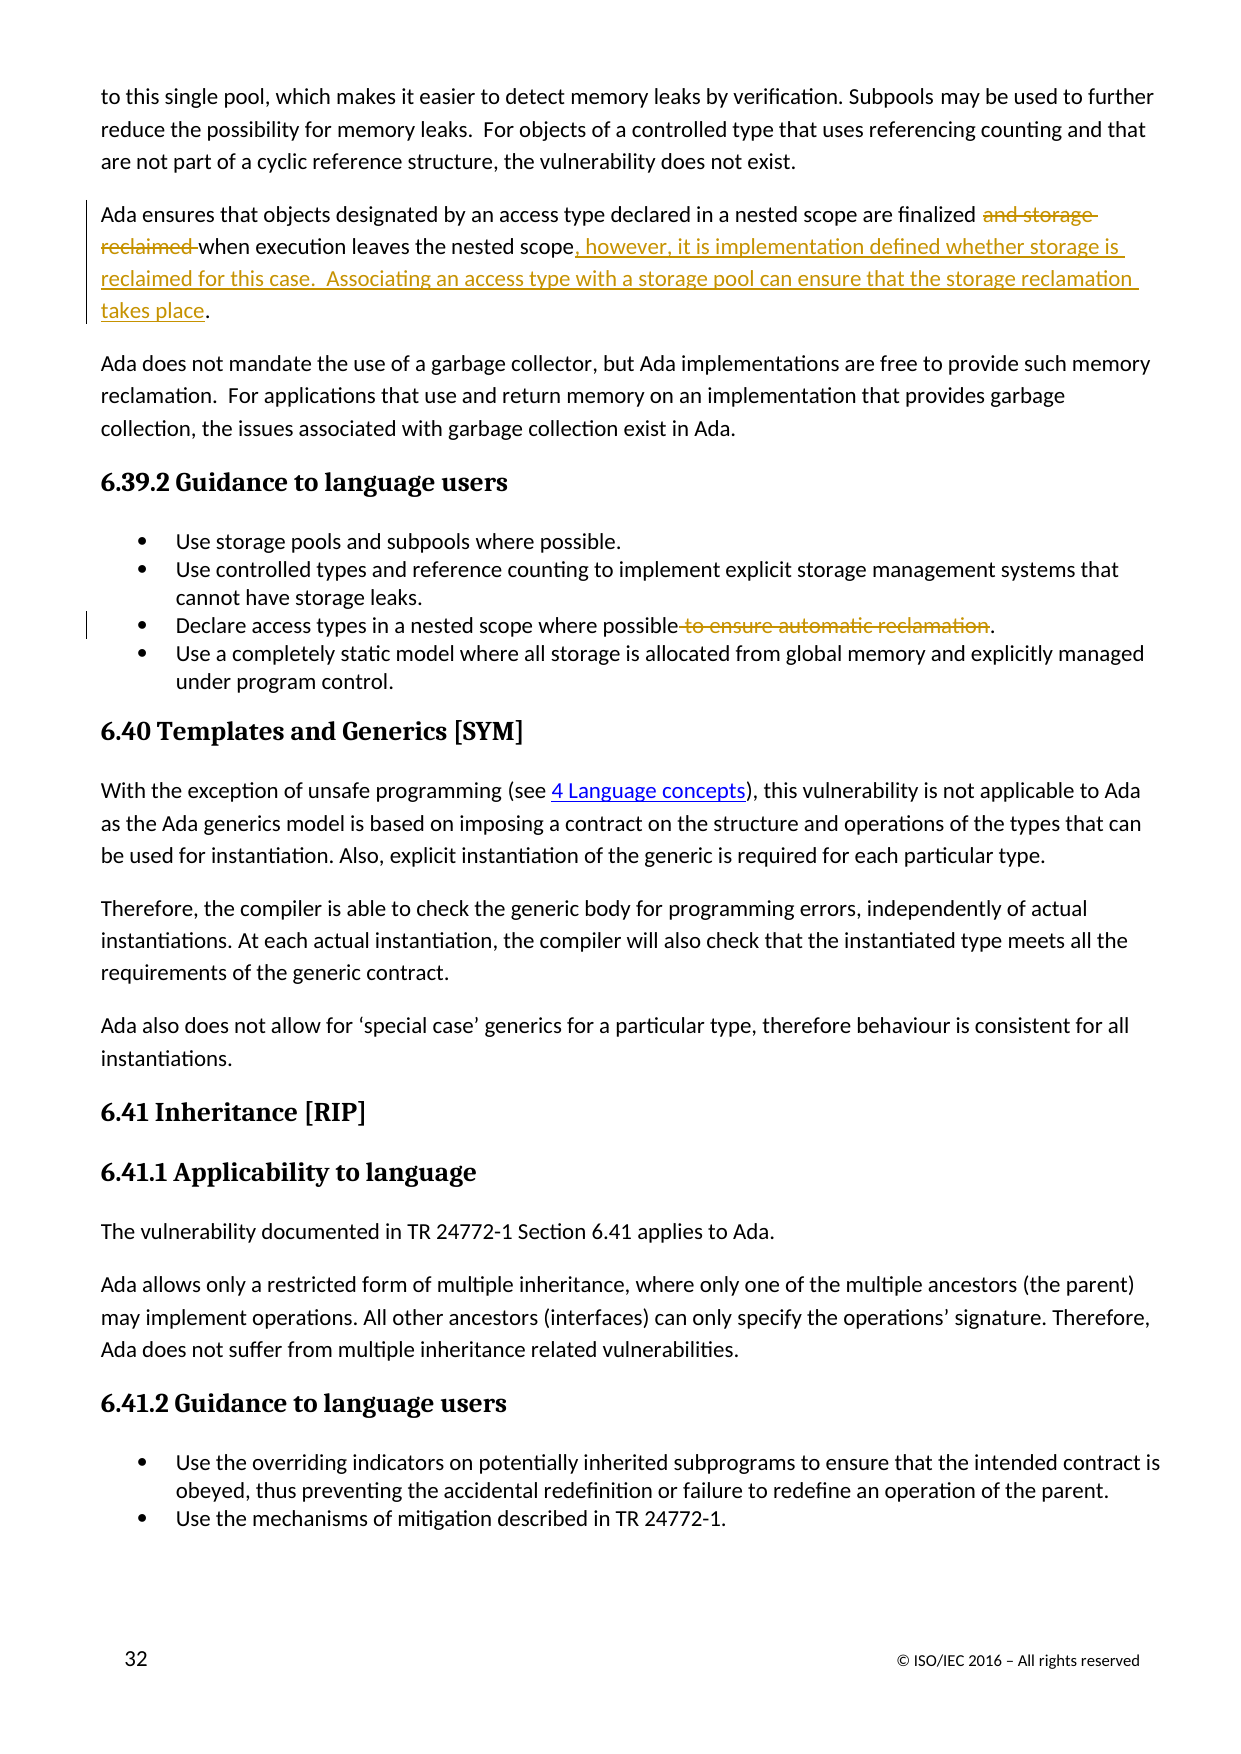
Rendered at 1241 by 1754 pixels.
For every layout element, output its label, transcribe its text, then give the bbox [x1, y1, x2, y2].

subtitle 6.40 Templates and Generics [SYM] [101, 716, 1164, 747]
text Ada allows only a restricted form of multiple inheritance, where only one of the multiple ancestors (the parent) may implement operations. All other ancestors (interfaces) can only specify the operations’ signature. Therefore, Ada does not suffer from multiple inheritance related vulnerabilities. [101, 1271, 1164, 1363]
subtitle 6.41.2 Guidance to language users [101, 1388, 1164, 1419]
subtitle 6.41 Inheritance [RIP] [101, 1097, 1164, 1128]
list Use a completely static model where all storage is allocated from global memory and explicitly managed under program control. [138, 639, 1164, 695]
list Use storage pools and subpools where possible. [138, 527, 1164, 555]
subtitle 6.41.1 Applicability to language [101, 1157, 1164, 1188]
text Therefore, the compiler is able to check the generic body for programming errors, independently of actual instantiations. At each actual instantiation, the compiler will also check that the instantiated type meets all the requirements of the generic contract. [101, 894, 1164, 986]
text The vulnerability documented in TR 24772-1 Section 6.41 applies to Ada. [101, 1217, 1164, 1246]
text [101, 82, 1164, 175]
list Use the overriding indicators on potentially inherited subprograms to ensure that the intended contract is obeyed, thus preventing the accidental redefinition or failure to redefine an operation of the parent. [138, 1448, 1164, 1504]
text Ada does not mandate the use of a garbage collector, but Ada implementations are free to provide such memory reclamation. For applications that use and return memory on an implementation that provides garbage collection, the issues associated with garbage collection exist in Ada. [101, 349, 1164, 442]
list Declare access types in a nested scope where possible. [138, 611, 1164, 639]
list Use the mechanisms of mitigation described in TR 24772-1. [138, 1504, 1164, 1532]
text Ada also does not allow for ‘special case’ generics for a particular type, therefore behaviour is consistent for all instantiations. [101, 1011, 1164, 1072]
text With the exception of unsafe programming (see 4 Language concepts), this vulnerability is not applicable to Ada as the Ada generics model is based on imposing a contract on the structure and operations of the types that can be used for instantiation. Also, explicit instantiation of the generic is required for each particular type. [101, 777, 1164, 869]
text Ada ensures that objects designated by an access type declared in a nested scope are finalized when execution leaves the nested scope. [101, 200, 1164, 324]
list Use controlled types and reference counting to implement explicit storage management systems that cannot have storage leaks. [138, 555, 1164, 611]
subtitle 6.39.2 Guidance to language users [101, 467, 1164, 498]
